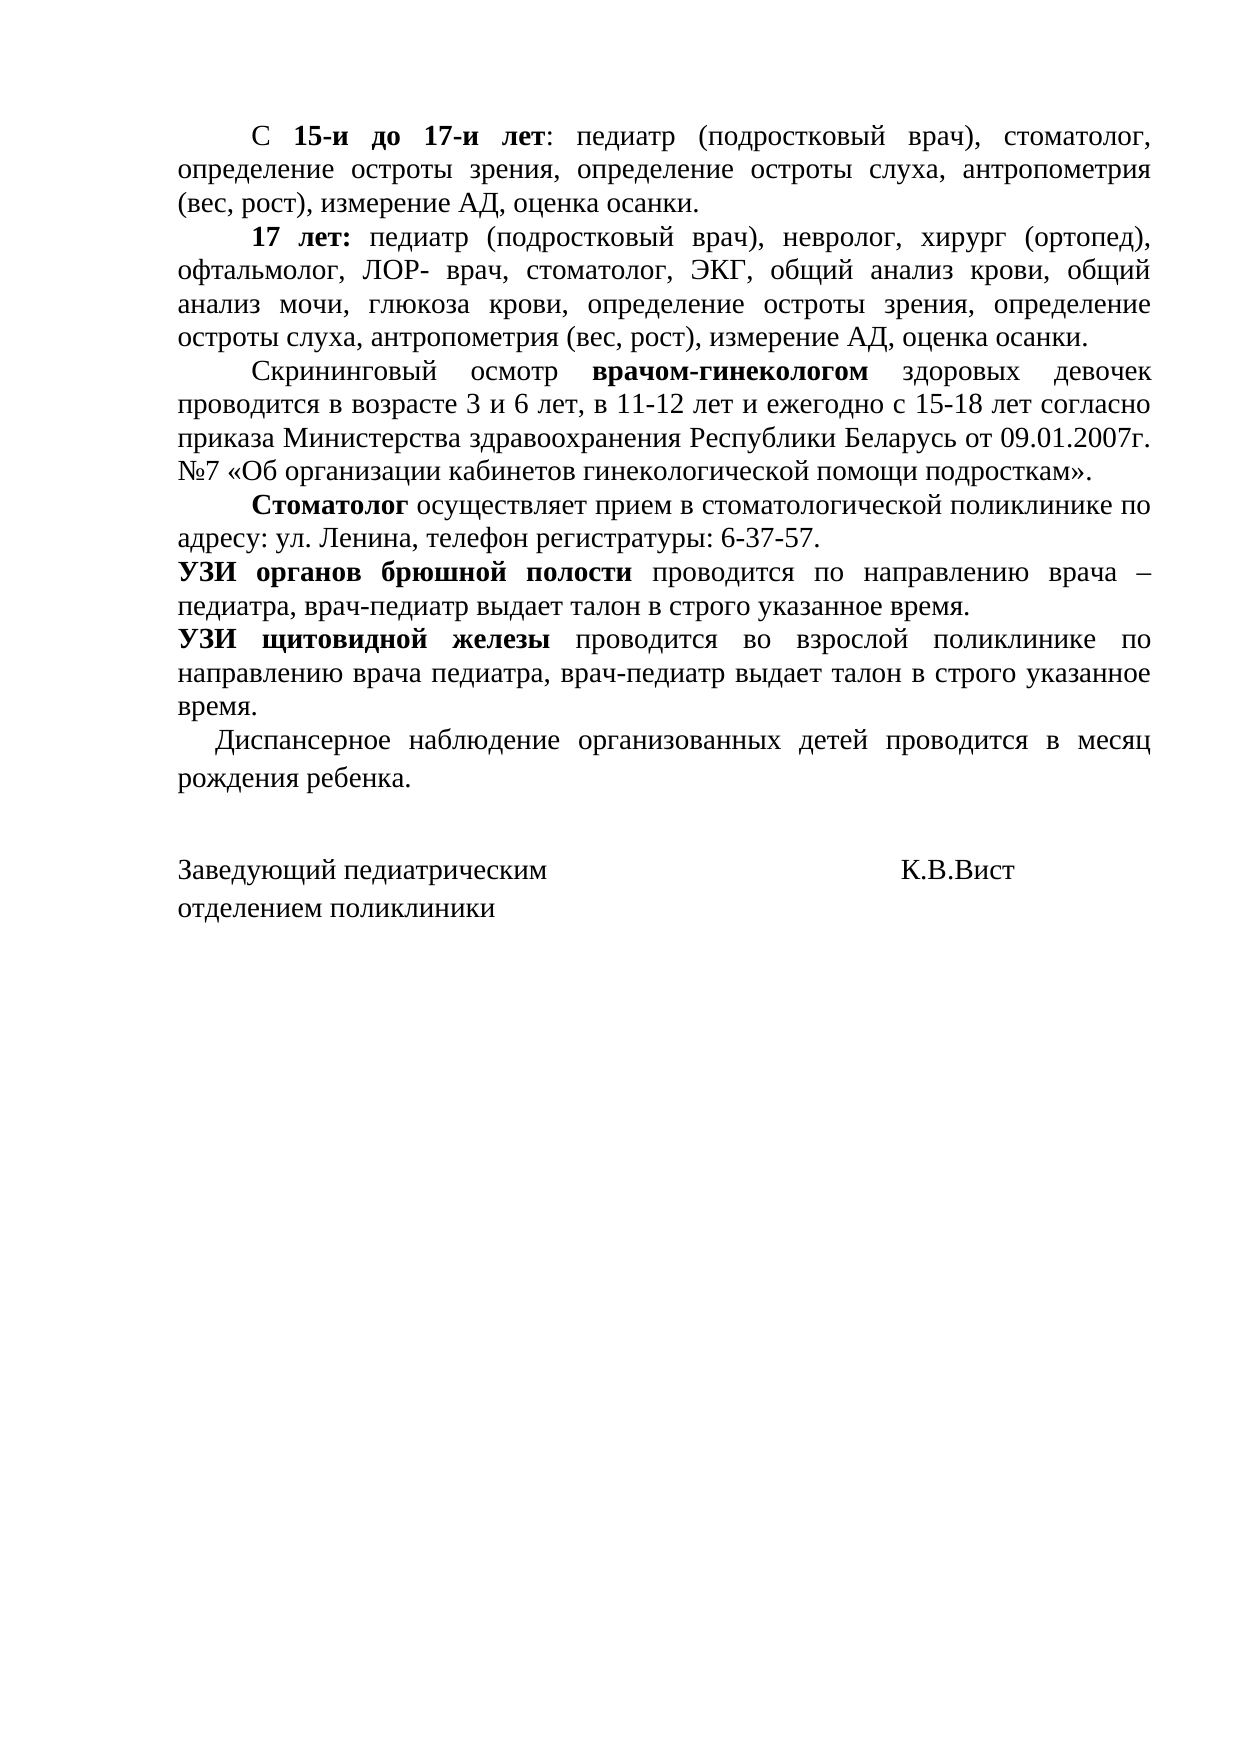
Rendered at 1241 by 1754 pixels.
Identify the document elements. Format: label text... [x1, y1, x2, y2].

text Заведующий педиатрическим К.В.Вист [177, 852, 1152, 885]
text Стоматолог осуществляет прием в стоматологической поликлинике по адресу: ул. Ленина, телефон регистратуры: 6-37-57. [177, 487, 1152, 554]
text Скрининговый осмотр врачом-гинекологом здоровых девочек проводится в возрасте 3 и 6 лет, в 11-12 лет и ежегодно с 15-18 лет согласно приказа Министерства здравоохранения Республики Беларусь от 09.01.2007г. №7 «Об организации кабинетов гинекологической помощи подросткам». [177, 353, 1152, 487]
text Диспансерное наблюдение организованных детей проводится в месяц рождения ребенка. [177, 722, 1152, 794]
text УЗИ щитовидной железы проводится во взрослой поликлинике по направлению врача педиатра, врач-педиатр выдает талон в строго указанное время. [177, 621, 1152, 722]
text УЗИ органов брюшной полости проводится по направлению врача – педиатра, врач-педиатр выдает талон в строго указанное время. [177, 554, 1152, 621]
text 17 лет: педиатр (подростковый врач), невролог, хирург (ортопед), офтальмолог, ЛОР- врач, стоматолог, ЭКГ, общий анализ крови, общий анализ мочи, глюкоза крови, определение остроты зрения, определение остроты слуха, антропометрия (вес, рост), измерение АД, оценка осанки. [177, 219, 1152, 353]
text С 15-и до 17-и лет: педиатр (подростковый врач), стоматолог, определение остроты зрения, определение остроты слуха, антропометрия (вес, рост), измерение АД, оценка осанки. [177, 118, 1152, 219]
text отделением поликлиники [177, 890, 1152, 924]
